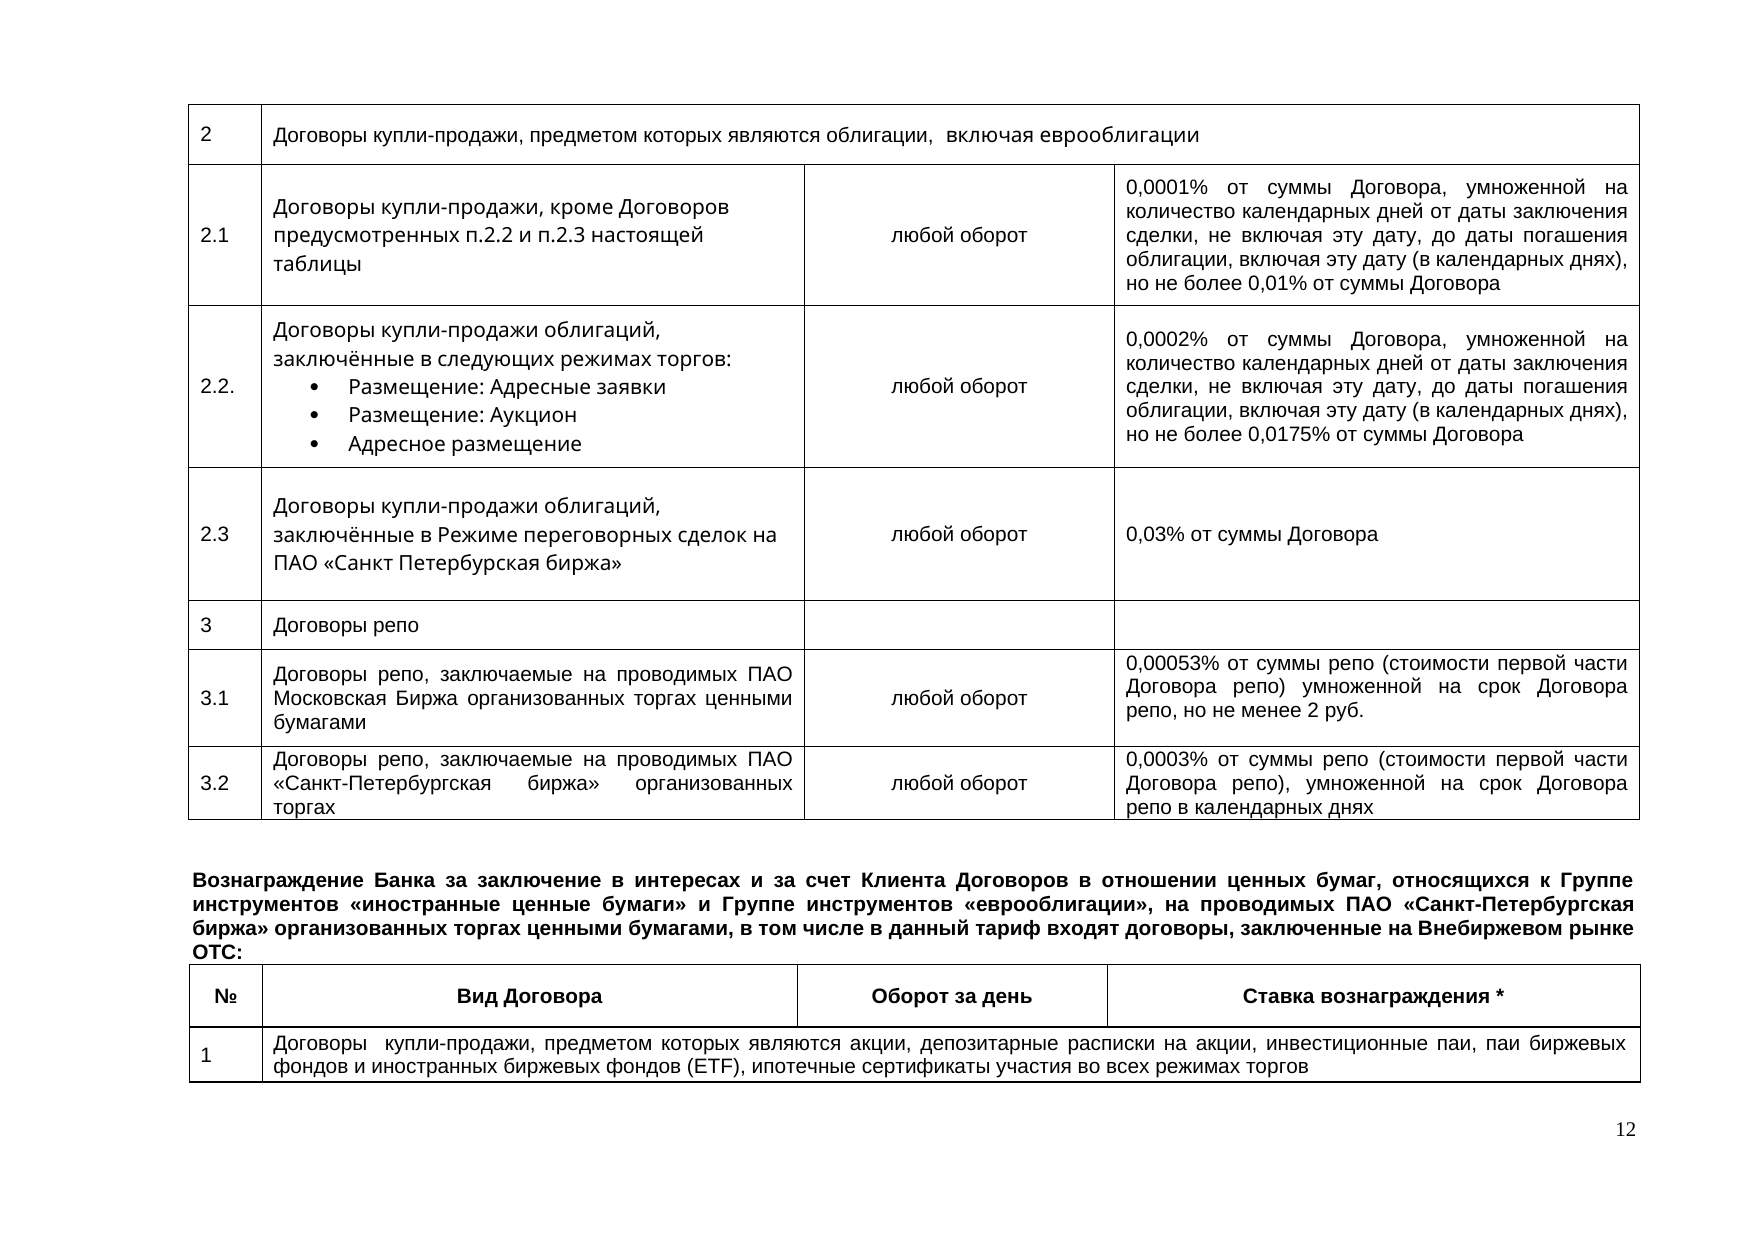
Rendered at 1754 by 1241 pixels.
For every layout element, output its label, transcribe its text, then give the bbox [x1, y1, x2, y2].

table_cell любой оборот [805, 306, 1114, 467]
table_cell 3.1 [189, 650, 261, 746]
table_cell Договоры репо [262, 601, 804, 649]
table_cell 2 [189, 105, 261, 164]
table_cell любой оборот [805, 747, 1114, 819]
table_cell Договоры купли-продажи, предметом которых являются акции, депозитарные расписки на акции, инвестиционные паи, паи биржевых фондов и иностранных биржевых фондов (ETF), ипотечные сертификаты участия во всех режимах торгов [263, 1028, 1640, 1081]
table_cell [805, 601, 1114, 649]
table_cell 2.1 [189, 165, 261, 305]
table_header Вид Договора [263, 965, 797, 1026]
table_cell 3.2 [189, 747, 261, 819]
table_cell Договоры репо, заключаемые на проводимых ПАО Московская Биржа организованных торгах ценными бумагами [262, 650, 804, 746]
table_cell 0,0001% от суммы Договора, умноженной на количество календарных дней от даты заключения сделки, не включая эту дату, до даты погашения облигации, включая эту дату (в календарных днях), но не более 0,01% от суммы Договора [1115, 165, 1639, 305]
table_cell любой оборот [805, 468, 1114, 600]
table_header № [190, 965, 262, 1026]
table_cell 3 [189, 601, 261, 649]
table_cell Договоры репо, заключаемые на проводимых ПАО «Санкт-Петербургская биржа» организованных торгах [262, 747, 804, 819]
table_cell Договоры купли-продажи, кроме Договоров предусмотренных п.2.2 и п.2.3 настоящей таблицы [262, 165, 804, 305]
table_cell любой оборот [805, 165, 1114, 305]
table_cell 0,0002% от суммы Договора, умноженной на количество календарных дней от даты заключения сделки, не включая эту дату, до даты погашения облигации, включая эту дату (в календарных днях), но не более 0,0175% от суммы Договора [1115, 306, 1639, 467]
table_cell 2.3 [189, 468, 261, 600]
table_cell Договоры купли-продажи облигаций, заключённые в следующих режимах торгов: Размещение: Адресные заявки Размещение: Аукцион Адресное размещение [262, 306, 804, 467]
table_cell Договоры купли-продажи облигаций, заключённые в Режиме переговорных сделок на ПАО «Санкт Петербурская биржа» [262, 468, 804, 600]
table_header Ставка вознаграждения * [1108, 965, 1640, 1026]
table_cell Договоры купли-продажи, предметом которых являются облигации, включая еврооблигации [262, 105, 1639, 164]
table_cell 0,03% от суммы Договора [1115, 468, 1639, 600]
text Вознаграждение Банка за заключение в интересах и за счет Клиента Договоров в отношении ценных бумаг, относящихся к Группе инструментов «иностранные ценные бумаги» и Группе инструментов «еврооблигации», на проводимых ПАО «Санкт-Петербургская биржа» организованных торгах ценными бумагами, в том числе в данный тариф входят договоры, заключенные на Внебиржевом рынке ОТС: [192, 868, 1636, 964]
table_header Оборот за день [798, 965, 1107, 1026]
table_cell 0,0003% от суммы репо (стоимости первой части Договора репо), умноженной на срок Договора репо в календарных днях [1115, 747, 1639, 819]
table_cell [1115, 601, 1639, 649]
table_cell 0,00053% от суммы репо (стоимости первой части Договора репо) умноженной на срок Договора репо, но не менее 2 руб. [1115, 650, 1639, 746]
table_cell 1 [190, 1028, 262, 1081]
table_cell любой оборот [805, 650, 1114, 746]
table_cell 2.2. [189, 306, 261, 467]
